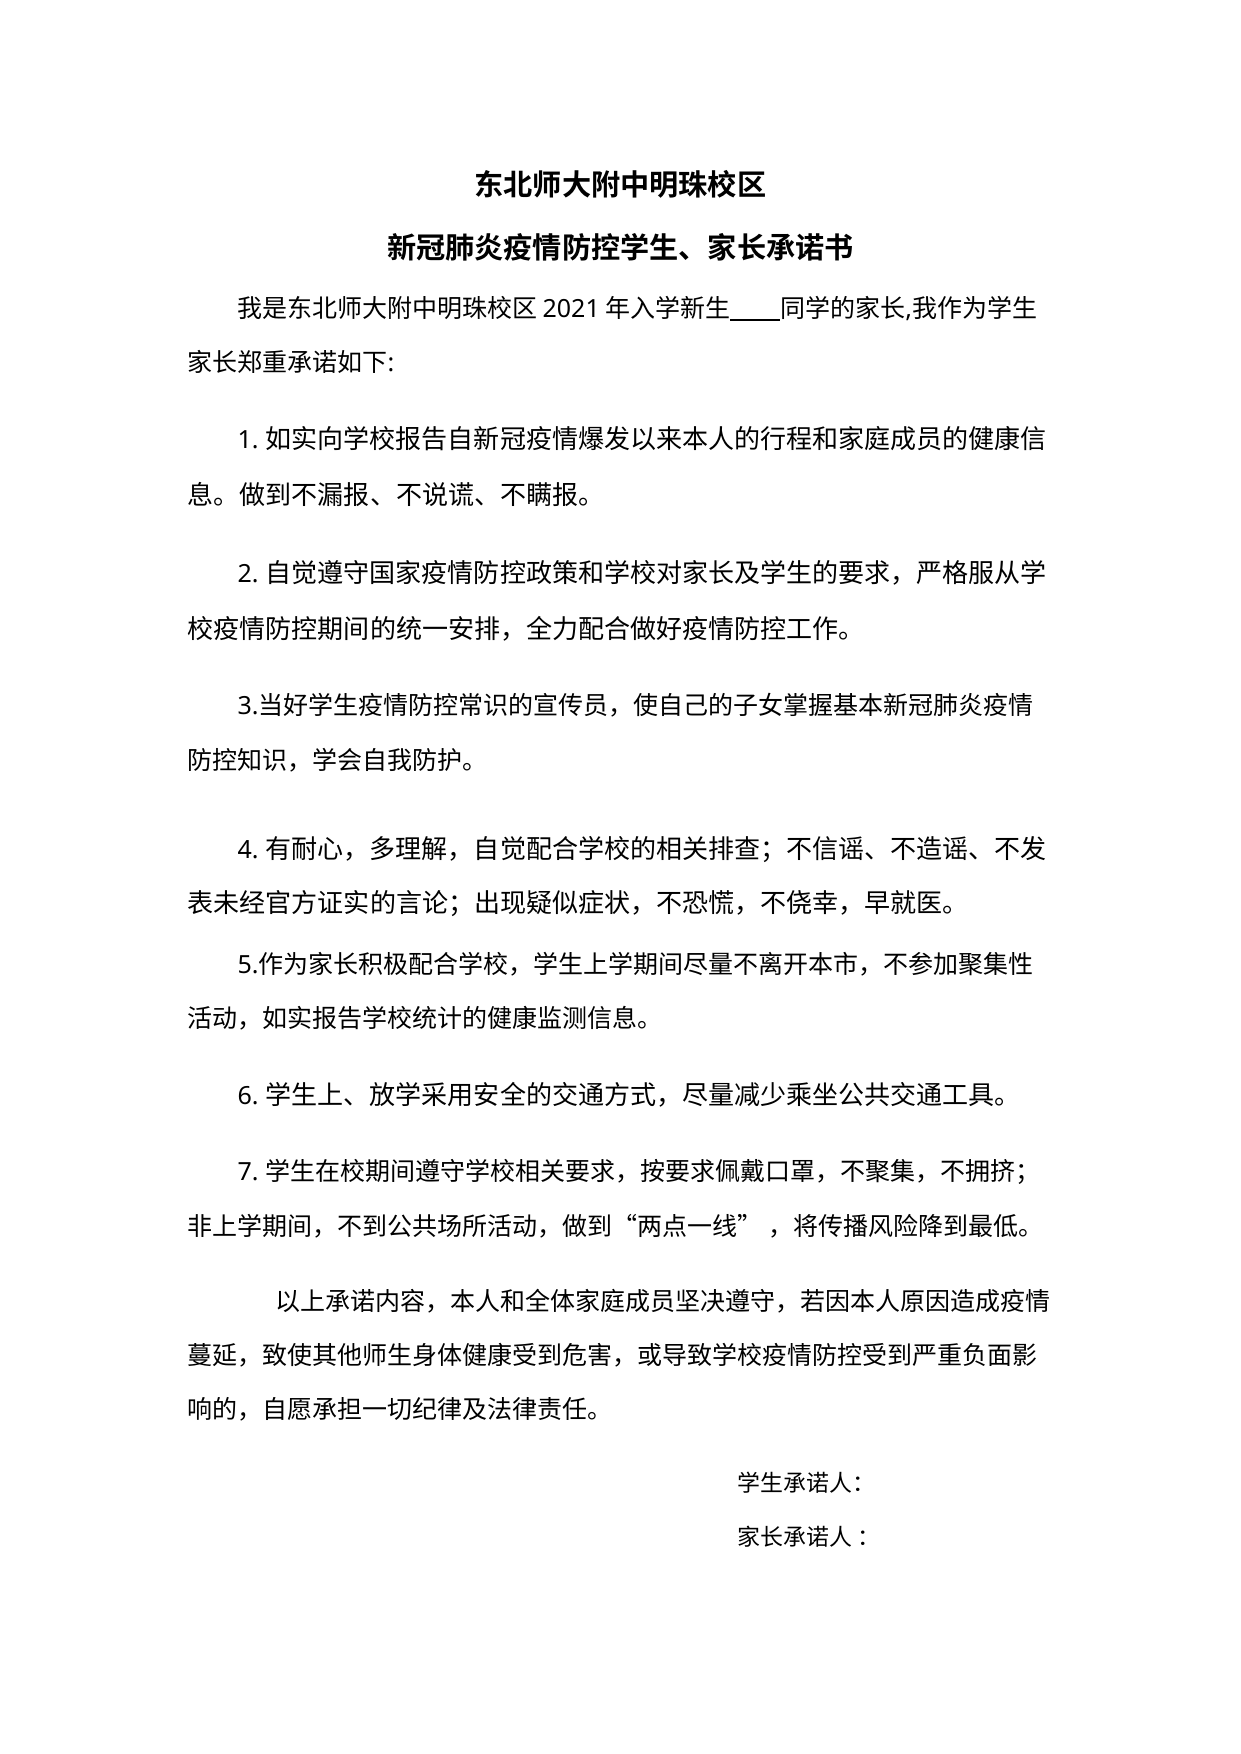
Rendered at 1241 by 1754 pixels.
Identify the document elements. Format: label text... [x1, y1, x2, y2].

text 我是东北师大附中明珠校区2021年入学新生 同学的家长,我作为学生家长郑重承诺如下: [187, 288, 1053, 379]
text 4. 有耐心，多理解，自觉配合学校的相关排查；不信谣、不造谣、不发表未经官方证实的言论；出现疑似症状，不恐慌，不侥幸，早就医。 [187, 815, 1053, 924]
text 东北师大附中明珠校区 [187, 162, 1053, 204]
text 6. 学生上、放学采用安全的交通方式，尽量减少乘坐公共交通工具。 [187, 1074, 1053, 1112]
text 5.作为家长积极配合学校，学生上学期间尽量不离开本市，不参加聚集性活动，如实报告学校统计的健康监测信息。 [187, 944, 1053, 1035]
text 学生承诺人： [187, 1465, 1053, 1498]
text 2. 自觉遵守国家疫情防控政策和学校对家长及学生的要求，严格服从学校疫情防控期间的统一安排，全力配合做好疫情防控工作。 [187, 552, 1053, 646]
text 1. 如实向学校报告自新冠疫情爆发以来本人的行程和家庭成员的健康信息。做到不漏报、不说谎、不瞒报。 [187, 418, 1053, 512]
text 以上承诺内容，本人和全体家庭成员坚决遵守，若因本人原因造成疫情蔓延，致使其他师生身体健康受到危害，或导致学校疫情防控受到严重负面影响的，自愿承担一切纪律及法律责任。 [187, 1281, 1053, 1426]
text 7. 学生在校期间遵守学校相关要求，按要求佩戴口罩，不聚集，不拥挤；非上学期间，不到公共场所活动，做到“两点一线” ，将传播风险降到最低。 [187, 1152, 1053, 1242]
text 新冠肺炎疫情防控学生、家长承诺书 [187, 225, 1053, 267]
text 家长承诺人 ： [187, 1519, 1053, 1552]
text 3.当好学生疫情防控常识的宣传员，使自己的子女掌握基本新冠肺炎疫情防控知识，学会自我防护。 [187, 686, 1053, 776]
